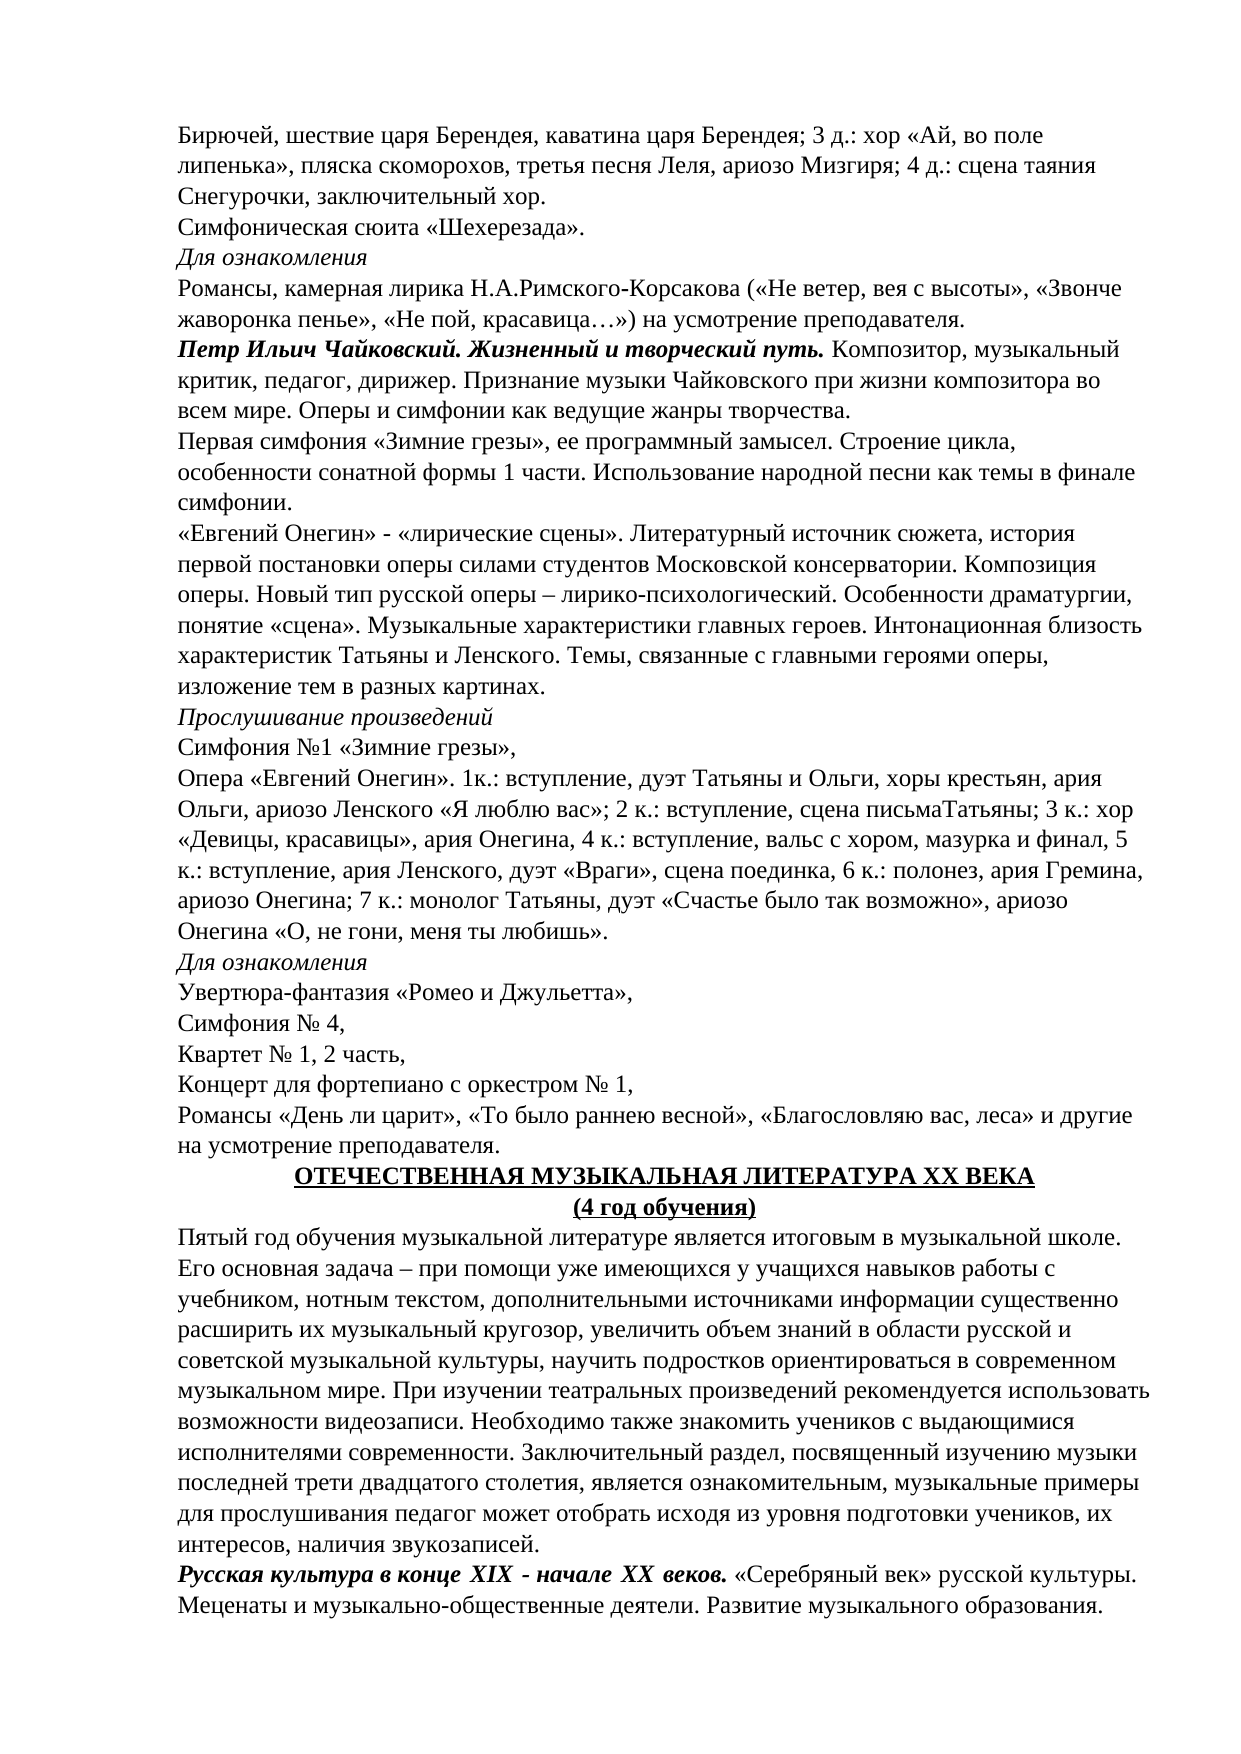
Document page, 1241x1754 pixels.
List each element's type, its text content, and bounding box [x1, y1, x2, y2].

text Прослушивание произведений [177, 700, 1152, 731]
text Пятый год обучения музыкальной литературе является итоговым в музыкальной школе. Его основная задача – при помощи уже имеющихся у учащихся навыков работы с учебником, нотным текстом, дополнительными источниками информации существенно расширить их музыкальный кругозор, увеличить объем знаний в области русской и советской музыкальной культуры, научить подростков ориентироваться в современном музыкальном мире. При изучении театральных произведений рекомендуется использовать возможности видеозаписи. Необходимо также знакомить учеников с выдающимися исполнителями современности. Заключительный раздел, посвященный изучению музыки последней трети двадцатого столетия, является ознакомительным, музыкальные примеры для прослушивания педагог может отобрать исходя из уровня подготовки учеников, их интересов, наличия звукозаписей. [177, 1221, 1152, 1557]
text Концерт для фортепиано с оркестром № 1, [177, 1067, 1152, 1098]
text ОТЕЧЕСТВЕННАЯ МУЗЫКАЛЬНАЯ ЛИТЕРАТУРА ХХ ВЕКА [177, 1159, 1152, 1190]
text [177, 1557, 1152, 1619]
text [177, 118, 1152, 210]
text «Евгений Онегин» - «лирические сцены». Литературный источник сюжета, история первой постановки оперы силами студентов Московской консерватории. Композиция оперы. Новый тип русской оперы – лирико-психологический. Особенности драматургии, понятие «сцена». Музыкальные характеристики главных героев. Интонационная близость характеристик Татьяны и Ленского. Темы, связанные с главными героями оперы, изложение тем в разных картинах. [177, 516, 1152, 700]
text (4 год обучения) [177, 1190, 1152, 1221]
text Симфония №1 «Зимние грезы», [177, 731, 1152, 761]
text Романсы, камерная лирика Н.А.Римского-Корсакова («Не ветер, вея с высоты», «Звонче жаворонка пенье», «Не пой, красавица…») на усмотрение преподавателя. [177, 271, 1152, 332]
text Для ознакомления [177, 241, 1152, 271]
text Увертюра-фантазия «Ромео и Джульетта», [177, 976, 1152, 1006]
text Первая симфония «Зимние грезы», ее программный замысел. Строение цикла, особенности сонатной формы 1 части. Использование народной песни как темы в финале симфонии. [177, 424, 1152, 516]
text Романсы «День ли царит», «То было раннею весной», «Благословляю вас, леса» и другие на усмотрение преподавателя. [177, 1098, 1152, 1159]
text Для ознакомления [177, 945, 1152, 976]
text Симфоническая сюита «Шехерезада». [177, 210, 1152, 241]
text Симфония № 4, [177, 1006, 1152, 1037]
text Квартет № 1, 2 часть, [177, 1037, 1152, 1067]
text Опера «Евгений Онегин». 1к.: вступление, дуэт Татьяны и Ольги, хоры крестьян, ария Ольги, ариозо Ленского «Я люблю вас»; 2 к.: вступление, сцена письмаТатьяны; 3 к.: хор «Девицы, красавицы», ария Онегина, 4 к.: вступление, вальс с хором, мазурка и финал, 5 к.: вступление, ария Ленского, дуэт «Враги», сцена поединка, 6 к.: полонез, ария Гремина, ариозо Онегина; 7 к.: монолог Татьяны, дуэт «Счастье было так возможно», ариозо Онегина «О, не гони, меня ты любишь». [177, 761, 1152, 945]
text Петр Ильич Чайковский. Жизненный и творческий путь. Композитор, музыкальный критик, педагог, дирижер. Признание музыки Чайковского при жизни композитора во всем мире. Оперы и симфонии как ведущие жанры творчества. [177, 332, 1152, 424]
